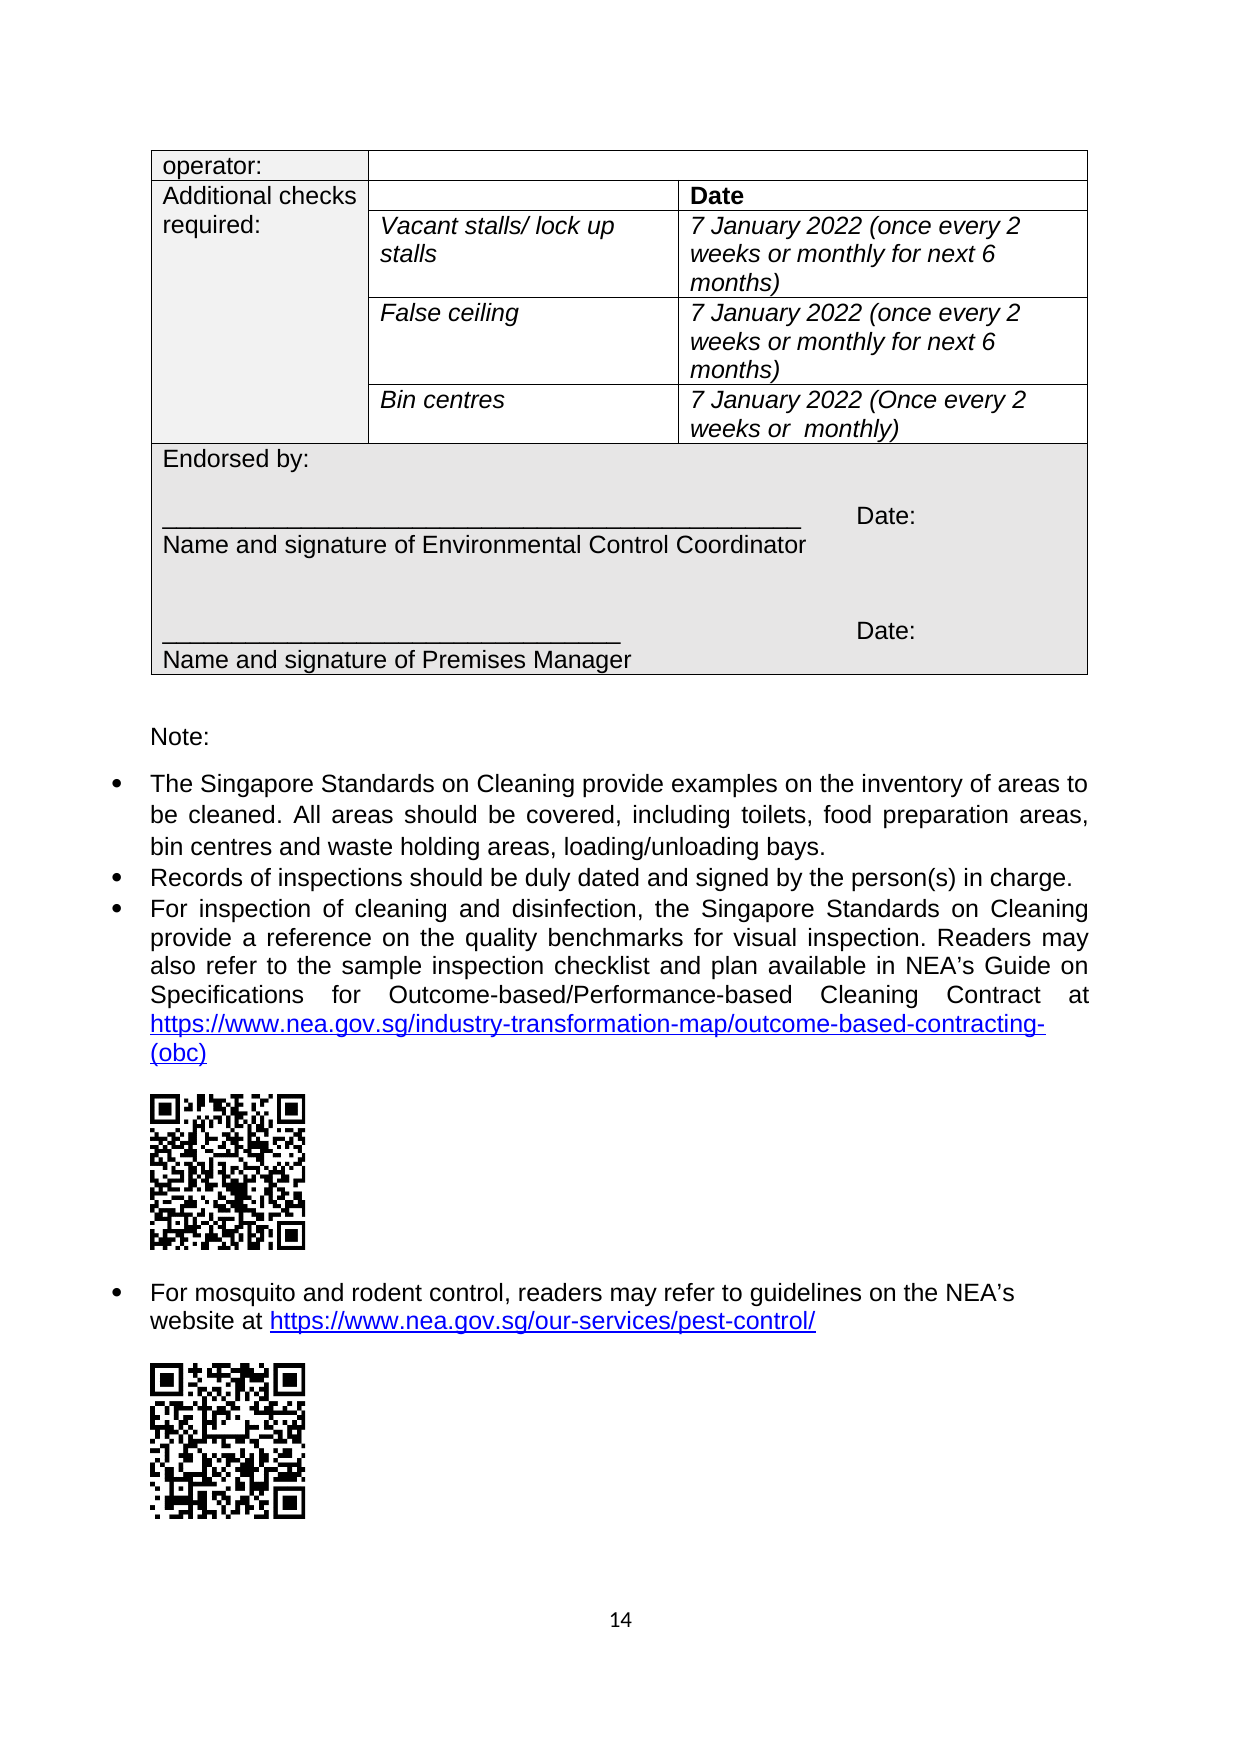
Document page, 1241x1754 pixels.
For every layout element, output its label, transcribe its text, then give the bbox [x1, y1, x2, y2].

table_cell Vacant stalls/ lock up stalls [369, 211, 678, 297]
list For inspection of cleaning and disinfection, the Singapore Standards on Cleaning provide a reference on the quality benchmarks for visual inspection. Readers may also refer to the sample inspection checklist and plan available in NEA’s Guide on Specifications for Outcome-based/Performance-based Cleaning Contract at https://www.nea.gov.sg/industry-transformation-map/outcome-based-contracting-(obc) [112, 894, 1090, 1094]
table_cell 7 January 2022 (once every 2 weeks or monthly for next 6 months) [679, 211, 1087, 297]
list For mosquito and rodent control, readers may refer to guidelines on the NEA’s website at https://www.nea.gov.sg/our-services/pest-control/ [112, 1277, 1090, 1363]
picture [150, 1363, 306, 1519]
table_cell Date [679, 181, 1087, 209]
text Note: [150, 722, 1090, 750]
picture [150, 1094, 306, 1250]
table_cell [152, 151, 368, 180]
table_cell Additional checks required: [152, 181, 368, 443]
table_cell 7 January 2022 (once every 2 weeks or monthly for next 6 months) [679, 298, 1087, 384]
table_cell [369, 151, 1087, 180]
table_cell [369, 181, 678, 209]
table_cell 7 January 2022 (Once every 2 weeks or monthly) [679, 385, 1087, 443]
list Records of inspections should be duly dated and signed by the person(s) in charge. [112, 863, 1090, 891]
list The Singapore Standards on Cleaning provide examples on the inventory of areas to be cleaned. All areas should be covered, including toilets, food preparation areas, bin centres and waste holding areas, loading/unloading bays. [112, 769, 1090, 860]
table_cell Endorsed by: ______________________________________________ Date: Name and signature of Environmental Control Coordinator _________________________________ Date: Name and signature of Premises Manager [152, 444, 1087, 674]
table_cell False ceiling [369, 298, 678, 384]
table_cell Bin centres [369, 385, 678, 443]
